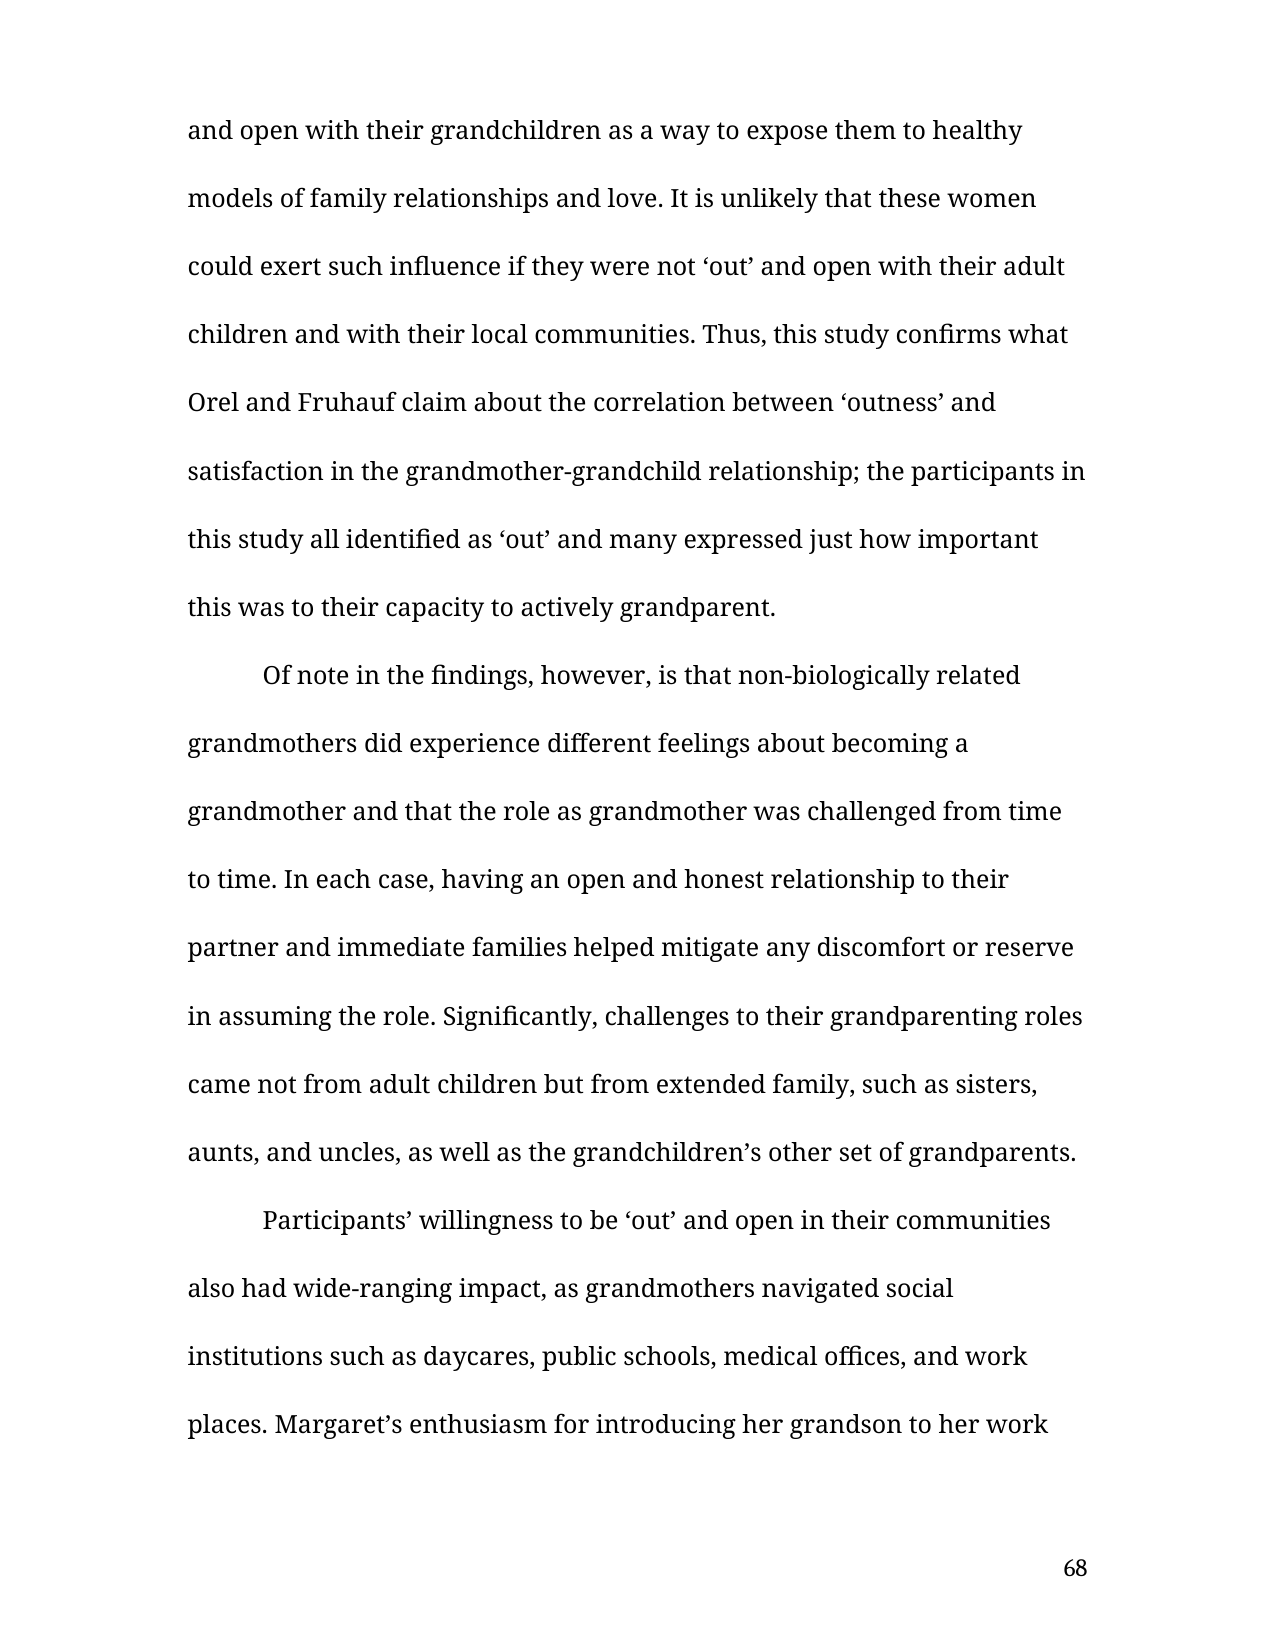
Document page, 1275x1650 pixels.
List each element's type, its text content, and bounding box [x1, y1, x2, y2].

text Of note in the findings, however, is that non-biologically related grandmothers did experience different feelings about becoming a grandmother and that the role as grandmother was challenged from time to time. In each case, having an open and honest relationship to their partner and immediate families helped mitigate any discomfort or reserve in assuming the role. Significantly, challenges to their grandparenting roles came not from adult children but from extended family, such as sisters, aunts, and uncles, as well as the grandchildren’s other set of grandparents. [187, 657, 1087, 1168]
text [187, 1202, 1087, 1441]
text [187, 112, 1087, 623]
